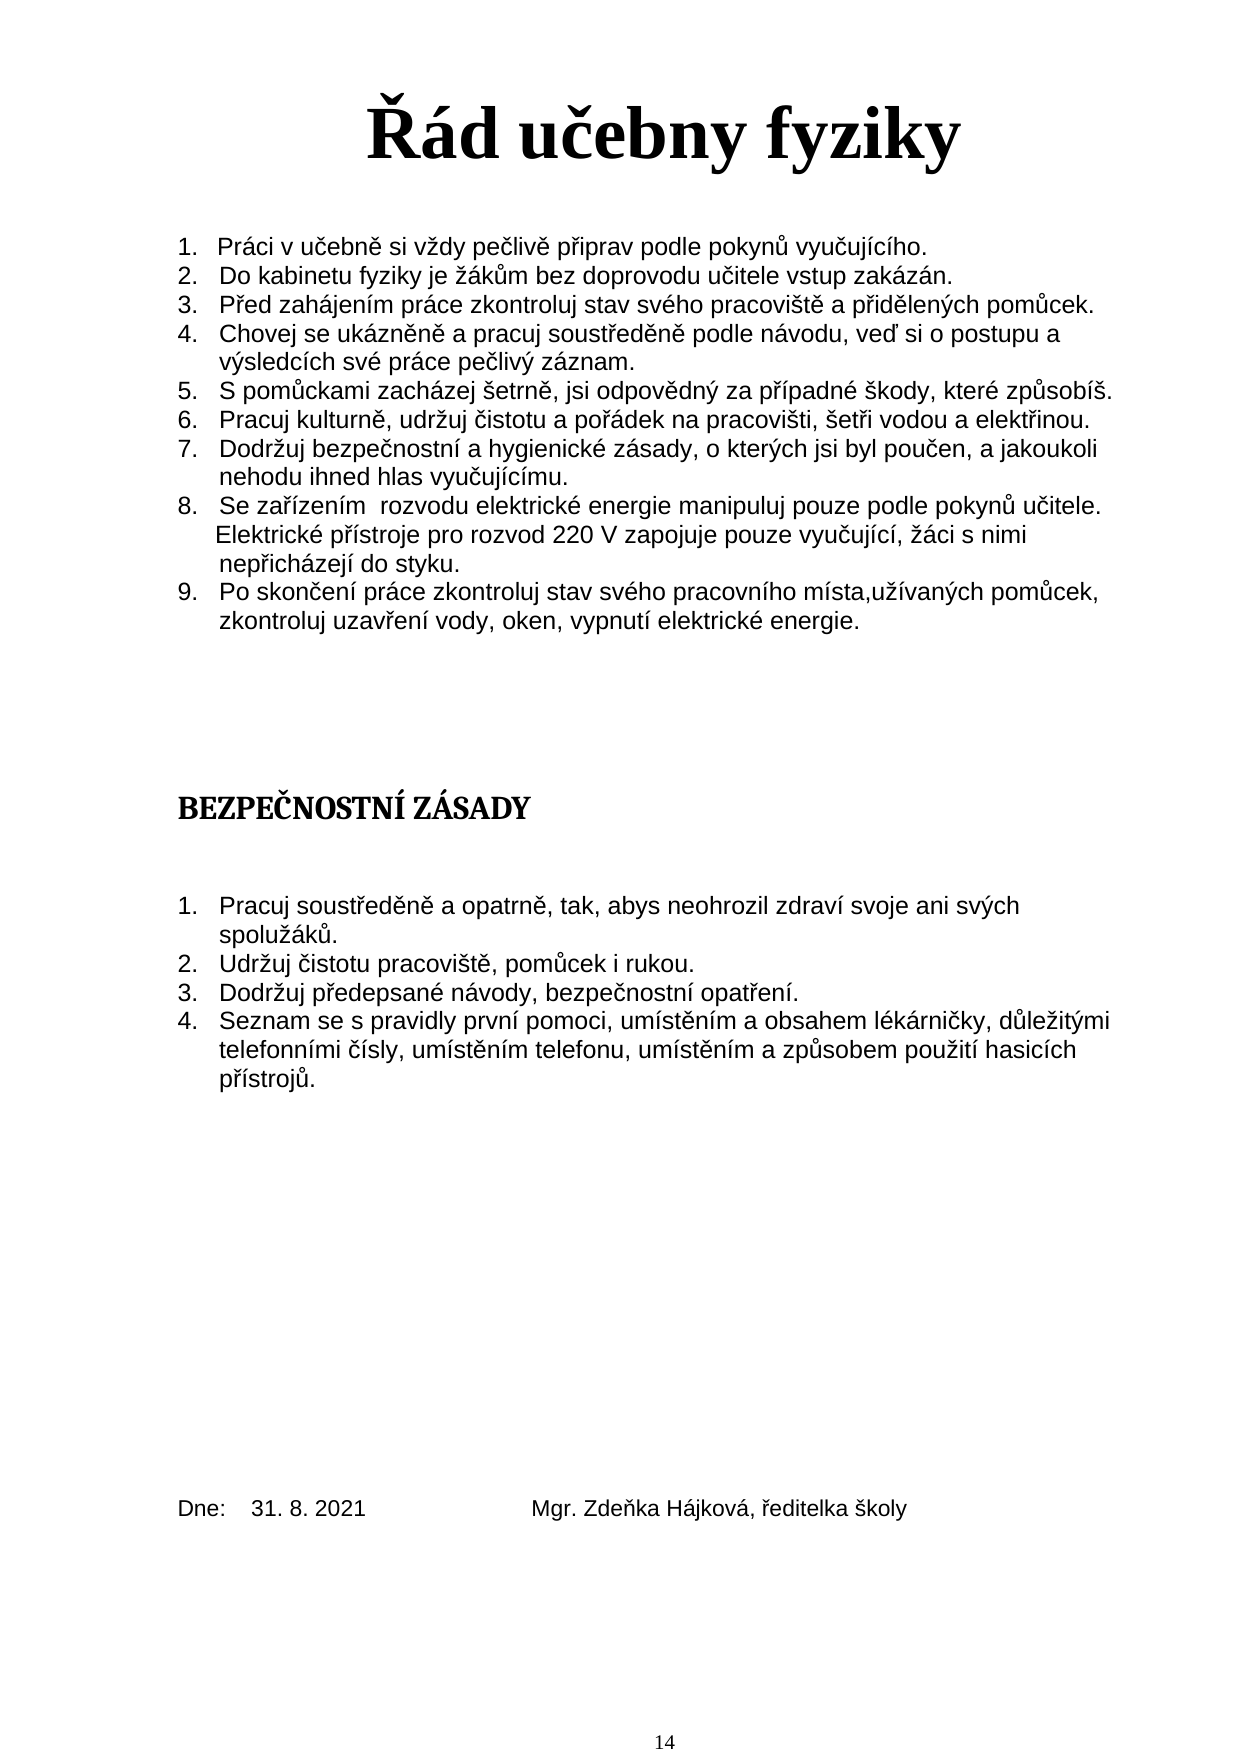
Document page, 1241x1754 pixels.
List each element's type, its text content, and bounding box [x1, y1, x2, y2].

text Řád učebny fyziky [177, 89, 1152, 175]
text 1. Práci v učebně si vždy pečlivě připrav podle pokynů vyučujícího. [177, 232, 1152, 261]
text spolužáků. 2. Udržuj čistotu pracoviště, pomůcek i rukou. 3. Dodržuj předepsané návody, bezpečnostní opatření. 4. Seznam se s pravidly první pomoci, umístěním a obsahem lékárničky, důležitými [177, 920, 1152, 1035]
text Dne: 31. 8. 2021 Mgr. Zdeňka Hájková, ředitelka školy [177, 1495, 1152, 1521]
text 3. Před zahájením práce zkontroluj stav svého pracoviště a přidělených pomůcek. 4. Chovej se ukázněně a pracuj soustředěně podle návodu, veď si o postupu a [177, 290, 1152, 347]
text výsledcích své práce pečlivý záznam. 5. S pomůckami zacházej šetrně, jsi odpovědný za případné škody, které způsobíš. 6. Pracuj kulturně, udržuj čistotu a pořádek na pracovišti, šetři vodou a elektřinou. 7. Dodržuj bezpečnostní a hygienické zásady, o kterých jsi byl poučen, a jakoukoli [177, 347, 1152, 462]
text Elektrické přístroje pro rozvod 220 V zapojuje pouze vyučující, žáci s nimi [215, 520, 1152, 549]
text nehodu ihned hlas vyučujícímu. [177, 462, 1152, 491]
text nepřicházejí do styku. 9. Po skončení práce zkontroluj stav svého pracovního místa,užívaných pomůcek, [177, 549, 1152, 606]
text telefonními čísly, umístěním telefonu, umístěním a způsobem použití hasicích [177, 1035, 1152, 1064]
subtitle BEZPEČNOSTNÍ ZÁSADY [177, 789, 1152, 828]
text přístrojů. [177, 1064, 1152, 1093]
text zkontroluj uzavření vody, oken, vypnutí elektrické energie. [177, 606, 1152, 635]
text 2. Do kabinetu fyziky je žákům bez doprovodu učitele vstup zakázán. [177, 261, 1152, 290]
text 8. Se zařízením rozvodu elektrické energie manipuluj pouze podle pokynů učitele. [177, 491, 1152, 520]
text 1. Pracuj soustředěně a opatrně, tak, abys neohrozil zdraví svoje ani svých [177, 891, 1152, 920]
